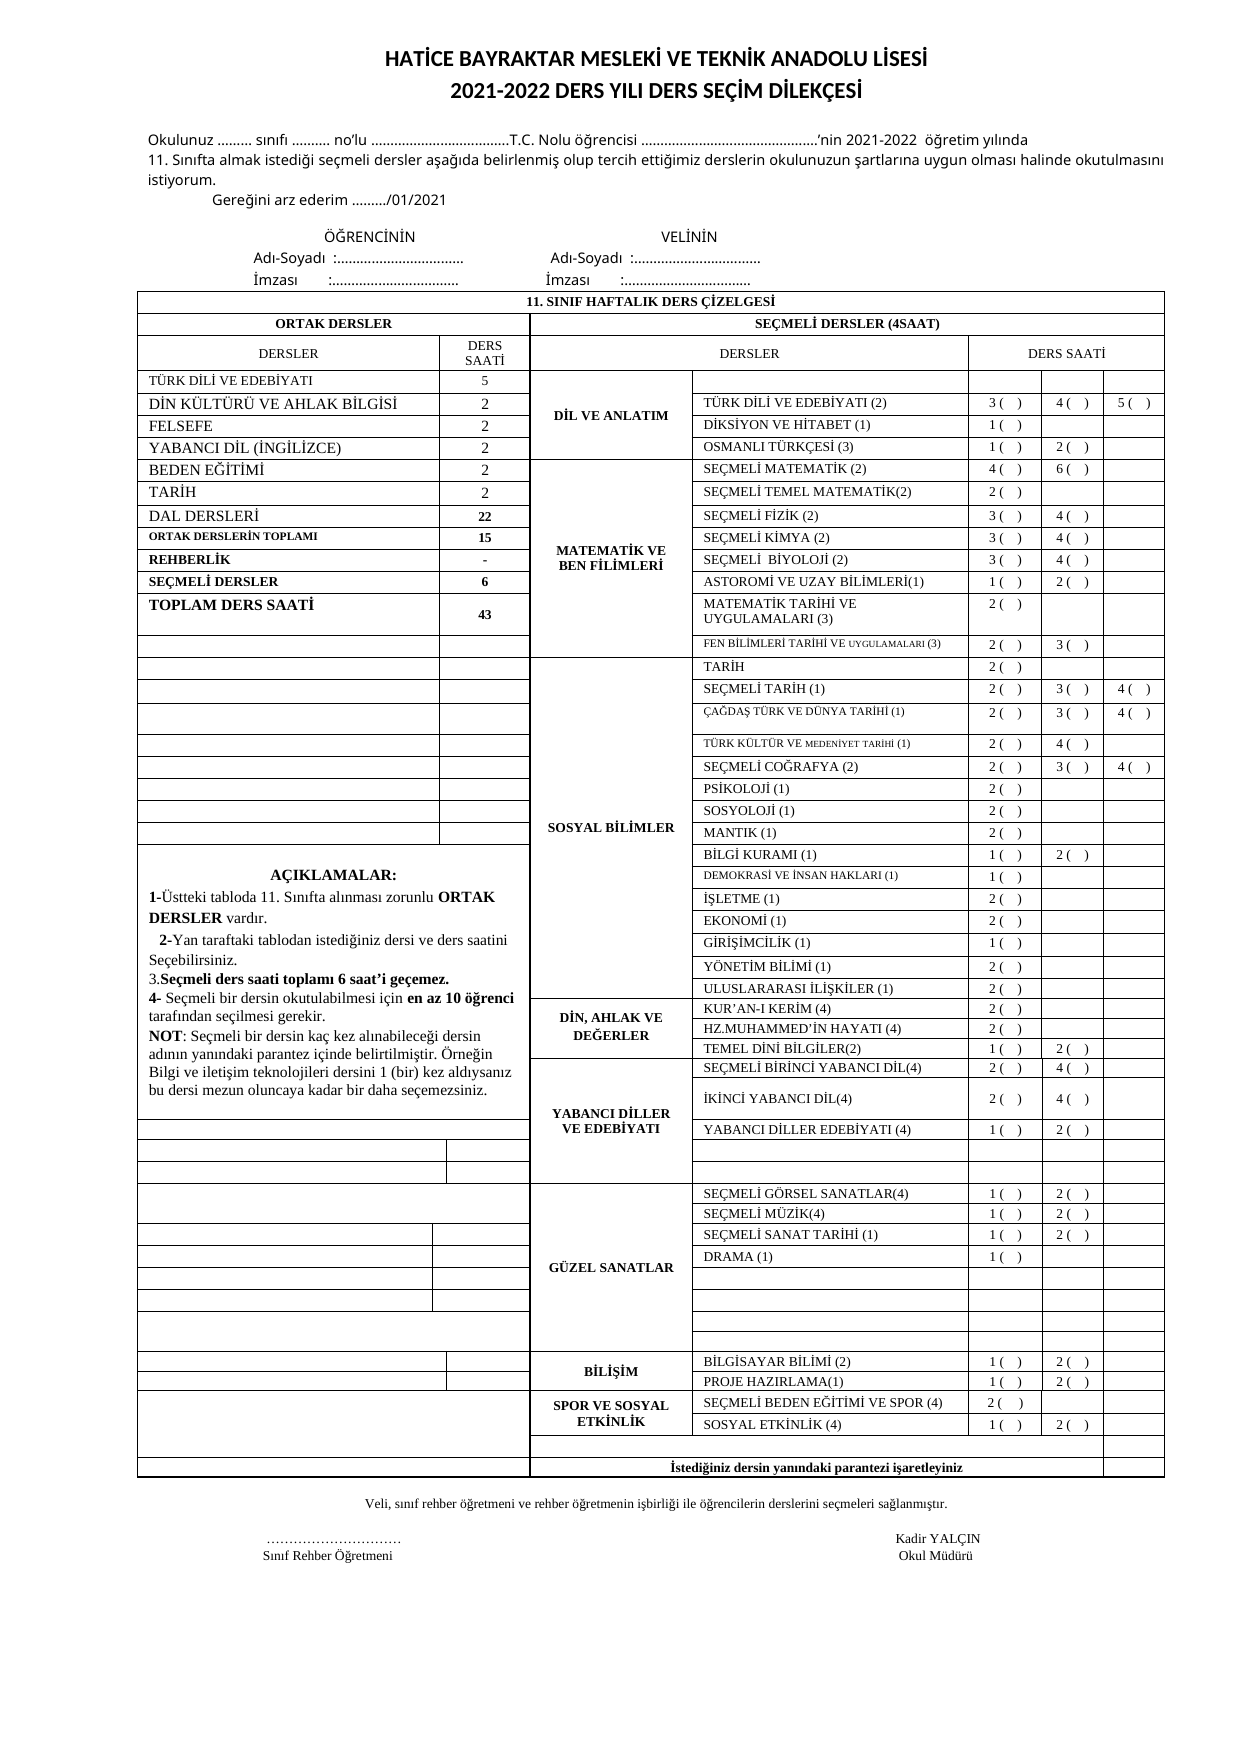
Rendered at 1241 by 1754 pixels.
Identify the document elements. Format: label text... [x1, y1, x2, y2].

table_cell SEÇMELİ GÖRSEL SANATLAR(4) [693, 1184, 968, 1203]
table_cell [138, 757, 439, 778]
table_cell 4 ( ) [1043, 1059, 1103, 1077]
table_cell YABANCI DİL (İNGİLİZCE) [138, 438, 439, 459]
table_cell 1 ( ) [969, 1372, 1042, 1390]
table_cell [447, 1352, 529, 1371]
table_cell BİLGİ KURAMI (1) [693, 845, 968, 866]
table_cell [1104, 1436, 1164, 1457]
table_cell [693, 1162, 968, 1183]
table_cell TARİH [693, 658, 968, 679]
table_cell 3 ( ) [969, 550, 1041, 571]
text ………………………… Kadir YALÇIN [148, 1531, 1165, 1546]
table_cell TÜRK DİLİ VE EDEBİYATI [138, 371, 439, 392]
table_cell [138, 1120, 529, 1139]
table_cell [969, 1290, 1042, 1311]
table_cell SEÇMELİ MATEMATİK (2) [693, 460, 968, 481]
table_cell [969, 1332, 1042, 1351]
table_cell SEÇMELİ SANAT TARİHİ (1) [693, 1224, 968, 1245]
table_cell 3 ( ) [969, 528, 1041, 549]
table_cell [138, 1312, 529, 1351]
table_cell [138, 1391, 529, 1457]
table_cell ULUSLARARASI İLİŞKİLER (1) [693, 979, 968, 998]
table_cell [1104, 957, 1164, 978]
table_cell 2 ( ) [969, 594, 1041, 634]
table_cell 1 ( ) [969, 1352, 1042, 1371]
table_cell [693, 1140, 968, 1161]
table_cell [1104, 1162, 1164, 1183]
table_cell [1104, 572, 1164, 593]
table_cell [138, 680, 439, 702]
table_cell 2 [440, 438, 529, 459]
table_cell 15 [440, 528, 529, 549]
table_cell [1042, 371, 1103, 392]
table_cell [1104, 460, 1164, 481]
table_cell PROJE HAZIRLAMA(1) [693, 1372, 968, 1390]
table_cell [1104, 1019, 1164, 1038]
table_cell 1 ( ) [969, 1224, 1042, 1245]
table_cell [693, 1268, 968, 1289]
table_cell [693, 1290, 968, 1311]
table_cell 2 ( ) [1043, 1204, 1103, 1223]
table_cell [440, 779, 529, 800]
table_cell [1043, 1312, 1103, 1331]
table_cell 2 [440, 416, 529, 437]
table_cell [1104, 823, 1164, 844]
table_cell AÇIKLAMALAR: 1-Üstteki tabloda 11. Sınıfta alınması zorunlu ORTAK DERSLER vardır. 2-Yan taraftaki tablodan istediğiniz dersi ve ders saatini Seçebilirsiniz. 3.Seçmeli ders saati toplamı 6 saat’i geçemez. 4- Seçmeli bir dersin okutulabilmesi için en az 10 öğrenci tarafından seçilmesi gerekir. NOT: Seçmeli bir dersin kaç kez alınabileceği dersin adının yanındaki parantez içinde belirtilmiştir. Örneğin Bilgi ve iletişim teknolojileri dersini 1 (bir) kez aldıysanız bu dersi mezun oluncaya kadar bir daha seçemezsiniz. [138, 845, 529, 1119]
table_cell [1104, 1039, 1164, 1057]
table_cell 1 ( ) [969, 1204, 1042, 1223]
table_cell İŞLETME (1) [693, 889, 968, 910]
table_cell DİN KÜLTÜRÜ VE AHLAK BİLGİSİ [138, 394, 439, 414]
table_cell 2 ( ) [969, 979, 1041, 998]
table_cell [1104, 867, 1164, 888]
table_cell 1 ( ) [969, 416, 1041, 437]
table_cell 3 ( ) [969, 394, 1041, 414]
table_cell [969, 371, 1041, 392]
table_cell DERS SAATİ [969, 336, 1164, 370]
table_cell [1104, 735, 1164, 756]
table_cell 2 ( ) [1042, 438, 1103, 459]
table_cell [1104, 911, 1164, 932]
table_cell TEMEL DİNİ BİLGİLER(2) [693, 1039, 968, 1057]
table_cell 3 ( ) [1042, 680, 1103, 702]
table_cell [138, 1290, 432, 1311]
table_cell DERS SAATİ [440, 336, 529, 370]
table_cell [1104, 1414, 1164, 1435]
table_cell [969, 1268, 1042, 1289]
text Adı-Soyadı :…………………………… Adı-Soyadı :…………………………… [148, 248, 1165, 268]
table_cell 2 ( ) [1042, 845, 1103, 866]
table_cell [433, 1224, 529, 1245]
table_cell 6 ( ) [1042, 460, 1103, 481]
table_cell [138, 1224, 432, 1245]
table_cell [969, 1162, 1042, 1183]
table_cell ÇAĞDAŞ TÜRK VE DÜNYA TARİHİ (1) [693, 704, 968, 734]
table_cell 2 ( ) [1042, 1414, 1103, 1435]
table_cell SEÇMELİ DERSLER [138, 572, 439, 593]
table_cell SEÇMELİ COĞRAFYA (2) [693, 757, 968, 778]
table_cell TARİH [138, 482, 439, 504]
table_cell TÜRK DİLİ VE EDEBİYATI (2) [693, 394, 968, 414]
table_cell SOSYAL BİLİMLER [531, 658, 692, 998]
table_cell [1042, 867, 1103, 888]
table_cell 2 [440, 460, 529, 481]
table_cell [138, 1184, 529, 1223]
table_cell [440, 735, 529, 756]
table_cell [1104, 1140, 1164, 1161]
table_cell [1104, 1312, 1164, 1331]
table_cell 3 ( ) [1042, 757, 1103, 778]
table_cell 1 ( ) [969, 1246, 1042, 1267]
table_cell [1104, 999, 1164, 1018]
table_cell [1104, 1059, 1164, 1077]
table_cell ORTAK DERSLER [138, 314, 529, 335]
text HATİCE BAYRAKTAR MESLEKİ VE TEKNİK ANADOLU LİSESİ [148, 44, 1165, 72]
text Sınıf Rehber Öğretmeni Okul Müdürü [148, 1548, 1165, 1563]
table_cell 3 ( ) [1042, 636, 1103, 657]
table_cell [138, 636, 439, 657]
table_cell DERSLER [531, 336, 968, 370]
table_cell [440, 704, 529, 734]
table_cell [1104, 1078, 1164, 1119]
table_cell [447, 1372, 529, 1390]
table_cell [693, 1312, 968, 1331]
table_cell DİL VE ANLATIM [531, 371, 692, 459]
table_cell SEÇMELİ BİYOLOJİ (2) [693, 550, 968, 571]
text 11. Sınıfta almak istediği seçmeli dersler aşağıda belirlenmiş olup tercih ettiğimiz derslerin okulunuzun şartlarına uygun olması halinde okutulmasını istiyorum. [148, 149, 1165, 189]
table_cell İstediğiniz dersin yanındaki parantezi işaretleyiniz [531, 1458, 1103, 1476]
text Veli, sınıf rehber öğretmeni ve rehber öğretmenin işbirliği ile öğrencilerin derslerini seçmeleri sağlanmıştır. [148, 1496, 1165, 1512]
table_cell [1042, 889, 1103, 910]
table_cell 1 ( ) [969, 845, 1041, 866]
table_cell [1043, 1332, 1103, 1351]
table_cell [447, 1162, 529, 1183]
table_cell 4 ( ) [1042, 506, 1103, 527]
table_cell 2 ( ) [1043, 1120, 1103, 1139]
table_header 11. SINIF HAFTALIK DERS ÇİZELGESİ [138, 292, 1164, 313]
table_cell DİKSİYON VE HİTABET (1) [693, 416, 968, 437]
table_cell [1042, 482, 1103, 504]
table_cell [1042, 801, 1103, 822]
table_cell [1104, 528, 1164, 549]
table_cell 2 ( ) [969, 999, 1041, 1018]
table_cell BİLİŞİM [531, 1352, 692, 1390]
table_cell TÜRK KÜLTÜR VE MEDENİYET TARİHİ (1) [693, 735, 968, 756]
table_cell OSMANLI TÜRKÇESİ (3) [693, 438, 968, 459]
table_cell 2 ( ) [969, 889, 1041, 910]
table_cell 2 ( ) [969, 1078, 1042, 1119]
table_cell 2 ( ) [969, 801, 1041, 822]
table_cell 2 ( ) [969, 1391, 1041, 1413]
table_cell YABANCI DİLLER EDEBİYATI (4) [693, 1120, 968, 1139]
table_cell HZ.MUHAMMED’İN HAYATI (4) [693, 1019, 968, 1038]
table_cell BİLGİSAYAR BİLİMİ (2) [693, 1352, 968, 1371]
table_cell [1042, 999, 1103, 1018]
table_cell EKONOMİ (1) [693, 911, 968, 932]
table_cell [433, 1246, 529, 1267]
table_cell MATEMATİK VE BEN FİLİMLERİ [531, 460, 692, 657]
table_cell 4 ( ) [1104, 704, 1164, 734]
table_cell 1 ( ) [969, 934, 1041, 956]
table_cell 2 ( ) [969, 636, 1041, 657]
table_cell DRAMA (1) [693, 1246, 968, 1267]
table_cell [138, 735, 439, 756]
table_cell [138, 658, 439, 679]
table_cell [138, 1372, 446, 1390]
table_cell DERSLER [138, 336, 439, 370]
table_cell 2 ( ) [1043, 1184, 1103, 1203]
table_cell [1043, 1290, 1103, 1311]
text İmzası :…………………………… İmzası :…………………………… [148, 269, 1165, 289]
table_cell [138, 1352, 446, 1371]
table_cell SEÇMELİ BEDEN EĞİTİMİ VE SPOR (4) [693, 1391, 968, 1413]
table_cell SEÇMELİ FİZİK (2) [693, 506, 968, 527]
table_cell [1042, 911, 1103, 932]
table_cell [1104, 1290, 1164, 1311]
table_cell TOPLAM DERS SAATİ [138, 594, 439, 634]
table_cell 6 [440, 572, 529, 593]
table_cell 2 ( ) [969, 779, 1041, 800]
table_cell [440, 801, 529, 822]
table_cell 2 ( ) [1042, 572, 1103, 593]
table_cell 2 ( ) [969, 658, 1041, 679]
table_cell 2 ( ) [969, 957, 1041, 978]
table_cell BEDEN EĞİTİMİ [138, 460, 439, 481]
table_cell [969, 1140, 1042, 1161]
table_cell [531, 1436, 1103, 1457]
table_cell [1042, 979, 1103, 998]
table_cell 2 ( ) [1043, 1224, 1103, 1245]
table_cell DEMOKRASİ VE İNSAN HAKLARI (1) [693, 867, 968, 888]
table_cell GÜZEL SANATLAR [531, 1184, 692, 1351]
table_cell MANTIK (1) [693, 823, 968, 844]
table_cell KUR’AN-I KERİM (4) [693, 999, 968, 1018]
text Okulunuz ……… sınıfı ………. no’lu ………………………….…..T.C. Nolu öğrencisi …………………………………….…’nin 2021-2022 öğretim yılında [148, 129, 1165, 149]
table_cell DAL DERSLERİ [138, 506, 439, 527]
table_cell [138, 1162, 446, 1183]
table_cell [138, 1458, 529, 1476]
table_cell [440, 757, 529, 778]
table_cell 2 ( ) [969, 680, 1041, 702]
table_cell PSİKOLOJİ (1) [693, 779, 968, 800]
table_cell DİN, AHLAK VE DEĞERLER [531, 999, 692, 1057]
table_cell 1 ( ) [969, 1039, 1041, 1057]
table_cell 2 ( ) [1042, 1039, 1103, 1057]
table_cell REHBERLİK [138, 550, 439, 571]
table_cell [1104, 1268, 1164, 1289]
table_cell 43 [440, 594, 529, 634]
table_cell [1042, 1019, 1103, 1038]
table_cell 2 ( ) [969, 757, 1041, 778]
table_cell - [440, 550, 529, 571]
table_cell [1104, 506, 1164, 527]
table_cell ASTOROMİ VE UZAY BİLİMLERİ(1) [693, 572, 968, 593]
table_cell 3 ( ) [1042, 704, 1103, 734]
table_cell SEÇMELİ KİMYA (2) [693, 528, 968, 549]
table_cell [1104, 1120, 1164, 1139]
table_cell [693, 1332, 968, 1351]
table_cell 1 ( ) [969, 572, 1041, 593]
table_cell [1104, 1224, 1164, 1245]
table_cell 5 [440, 371, 529, 392]
table_cell [1043, 1246, 1103, 1267]
text Gereğini arz ederim ………/01/2021 [148, 189, 1165, 209]
table_cell [1104, 779, 1164, 800]
table_cell 4 ( ) [1042, 735, 1103, 756]
table_cell [433, 1290, 529, 1311]
table_cell FEN BİLİMLERİ TARİHİ VE UYGULAMALARI (3) [693, 636, 968, 657]
table_cell [1104, 801, 1164, 822]
table_cell [1104, 1352, 1164, 1371]
table_cell [138, 704, 439, 734]
table_cell SEÇMELİ BİRİNCİ YABANCI DİL(4) [693, 1059, 968, 1077]
table_cell [138, 801, 439, 822]
table_cell [1042, 594, 1103, 634]
table_cell [138, 779, 439, 800]
table_cell [440, 658, 529, 679]
table_cell 4 ( ) [1042, 394, 1103, 414]
table_cell SEÇMELİ MÜZİK(4) [693, 1204, 968, 1223]
table_cell ORTAK DERSLERİN TOPLAMI [138, 528, 439, 549]
table_cell 1 ( ) [969, 1184, 1042, 1203]
table_cell [1104, 1391, 1164, 1413]
table_cell [1043, 1162, 1103, 1183]
table_cell 2 ( ) [969, 1019, 1041, 1038]
table_cell [1104, 1246, 1164, 1267]
table_cell 4 ( ) [1042, 550, 1103, 571]
table_cell SEÇMELİ TEMEL MATEMATİK(2) [693, 482, 968, 504]
table_cell [1104, 889, 1164, 910]
table_cell [1042, 823, 1103, 844]
table_cell [433, 1268, 529, 1289]
table_cell 4 ( ) [1104, 680, 1164, 702]
table_cell [1042, 1391, 1103, 1413]
table_cell [447, 1140, 529, 1161]
table_cell 2 ( ) [969, 1059, 1042, 1077]
table_cell FELSEFE [138, 416, 439, 437]
table_cell 2 ( ) [969, 911, 1041, 932]
table_cell MATEMATİK TARİHİ VE UYGULAMALARI (3) [693, 594, 968, 634]
table_cell 1 ( ) [969, 1120, 1042, 1139]
table_cell 2 [440, 394, 529, 414]
table_cell 3 ( ) [969, 506, 1041, 527]
table_cell [1104, 371, 1164, 392]
table_cell 1 ( ) [969, 438, 1041, 459]
table_cell [1104, 1458, 1164, 1476]
table_cell 1 ( ) [969, 867, 1041, 888]
table_cell [1042, 957, 1103, 978]
table_cell [1104, 594, 1164, 634]
table_cell 2 ( ) [969, 823, 1041, 844]
text 2021-2022 DERS YILI DERS SEÇİM DİLEKÇESİ [148, 77, 1165, 104]
table_cell [1042, 416, 1103, 437]
table_cell 4 ( ) [1104, 757, 1164, 778]
table_cell 5 ( ) [1104, 394, 1164, 414]
table_cell [1104, 1332, 1164, 1351]
table_cell SOSYAL ETKİNLİK (4) [693, 1414, 968, 1435]
table_cell 22 [440, 506, 529, 527]
table_cell [1104, 979, 1164, 998]
table_cell [440, 680, 529, 702]
table_cell [1043, 1268, 1103, 1289]
table_cell [1104, 550, 1164, 571]
table_cell [138, 1140, 446, 1161]
table_cell [1104, 845, 1164, 866]
table_cell 2 ( ) [1043, 1372, 1103, 1390]
table_cell 4 ( ) [1042, 528, 1103, 549]
table_cell [1042, 658, 1103, 679]
table_cell SEÇMELİ DERSLER (4SAAT) [531, 314, 1164, 335]
table_cell 2 ( ) [969, 482, 1041, 504]
table_cell [1104, 1204, 1164, 1223]
table_cell SEÇMELİ TARİH (1) [693, 680, 968, 702]
table_cell [1104, 416, 1164, 437]
table_cell [1104, 1184, 1164, 1203]
table_cell GİRİŞİMCİLİK (1) [693, 934, 968, 956]
table_cell 2 ( ) [969, 704, 1041, 734]
table_cell 1 ( ) [969, 1414, 1041, 1435]
text ÖĞRENCİNİN VELİNİN [148, 226, 1165, 246]
table_cell [1043, 1140, 1103, 1161]
table_cell İKİNCİ YABANCI DİL(4) [693, 1078, 968, 1119]
table_cell [693, 371, 968, 392]
table_cell [969, 1312, 1042, 1331]
table_cell 4 ( ) [969, 460, 1041, 481]
table_cell 2 ( ) [1043, 1352, 1103, 1371]
table_cell [138, 1246, 432, 1267]
table_cell 4 ( ) [1043, 1078, 1103, 1119]
table_cell [440, 823, 529, 844]
table_cell [1104, 934, 1164, 956]
table_cell [1104, 658, 1164, 679]
table_cell YÖNETİM BİLİMİ (1) [693, 957, 968, 978]
table_cell [1104, 636, 1164, 657]
table_cell [1104, 1372, 1164, 1390]
table_cell 2 ( ) [969, 735, 1041, 756]
table_cell [138, 1268, 432, 1289]
table_cell [440, 636, 529, 657]
table_cell SPOR VE SOSYAL ETKİNLİK [531, 1391, 692, 1435]
table_cell [1042, 934, 1103, 956]
table_cell [138, 823, 439, 844]
table_cell YABANCI DİLLER VE EDEBİYATI [531, 1059, 692, 1183]
table_cell SOSYOLOJİ (1) [693, 801, 968, 822]
table_cell 2 [440, 482, 529, 504]
table_cell [1042, 779, 1103, 800]
table_cell [1104, 482, 1164, 504]
table_cell [1104, 438, 1164, 459]
